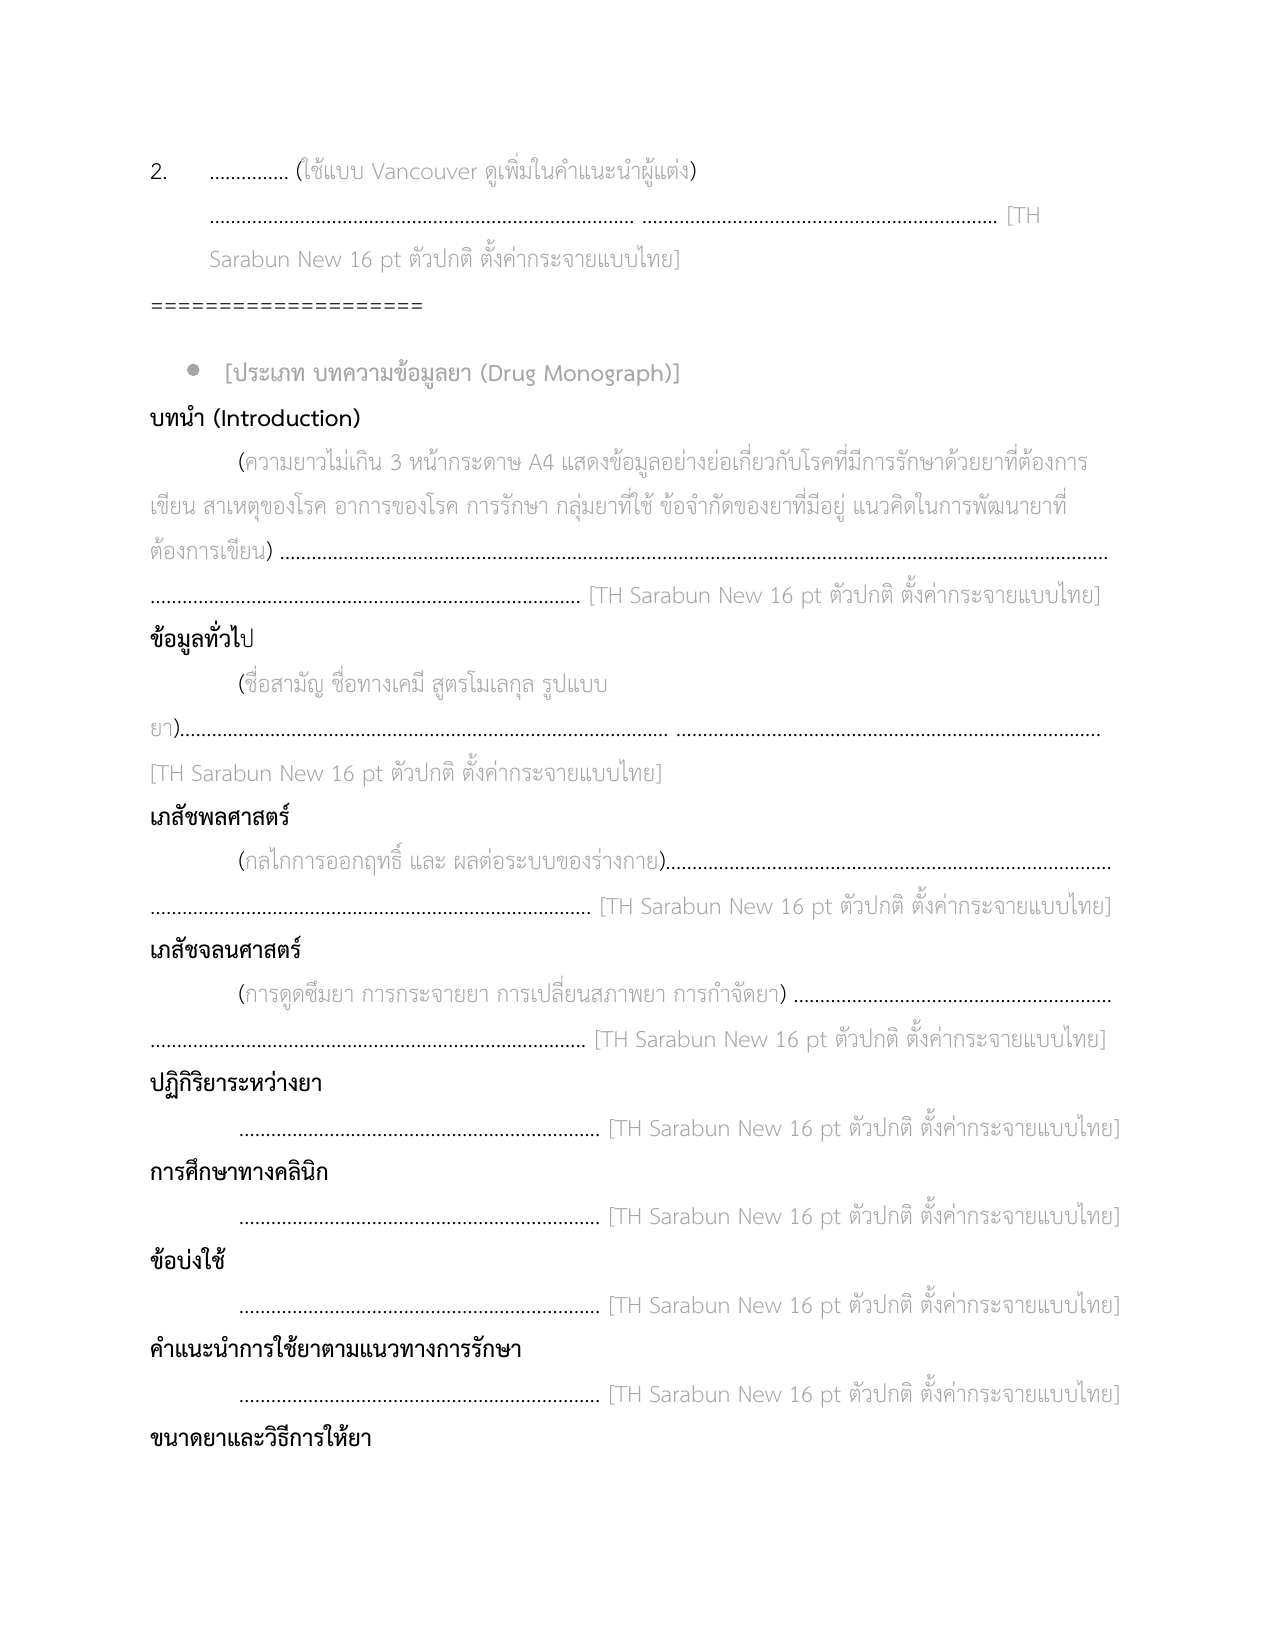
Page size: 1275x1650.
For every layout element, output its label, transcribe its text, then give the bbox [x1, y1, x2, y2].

text ปฏิกิริยาระหว่างยา [150, 1062, 1125, 1107]
text เภสัชจลนศาสตร์ [150, 929, 1125, 974]
text การศึกษาทางคลินิก [150, 1151, 1125, 1196]
text ………………………………………………………….. [TH Sarabun New 16 pt ตัวปกติ ตั้งค่ากระจายแบบไทย] [150, 1107, 1125, 1151]
text ………………………………………………………….. [TH Sarabun New 16 pt ตัวปกติ ตั้งค่ากระจายแบบไทย] [150, 1284, 1125, 1329]
text เภสัชพลศาสตร์ [150, 796, 1125, 841]
text ………………………………………………………….. [TH Sarabun New 16 pt ตัวปกติ ตั้งค่ากระจายแบบไทย] [150, 1373, 1125, 1417]
text (ชื่อสามัญ ชื่อทางเคมี สูตรโมเลกุล รูปแบบยา)………………………………………………………………..……………… …………………………………………………………………….. [TH Sarabun New 16 pt ตัวปกติ ตั้งค่ากระจายแบบไทย] [150, 663, 1125, 796]
text (กลไกการออกฤทธิ์ และ ผลต่อระบบของร่างกาย)………………………………………………………………………… ……………………………………………………………………….. [TH Sarabun New 16 pt ตัวปกติ ตั้งค่ากระจายแบบไทย] [150, 841, 1125, 929]
text ==================== [150, 283, 1125, 327]
list [ประเภท บทความข้อมูลยา (Drug Monograph)] [187, 352, 1125, 397]
text ข้อบ่งใช้ [150, 1240, 1125, 1284]
text (ความยาวไม่เกิน 3 หน้ากระดาษ A4 แสดงข้อมูลอย่างย่อเกี่ยวกับโรคที่มีการรักษาด้วยยาที่ต้องการเขียน สาเหตุของโรค อาการของโรค การรักษา กลุ่มยาที่ใช้ ข้อจำกัดของยาที่มีอยู่ แนวคิดในการพัฒนายาที่ต้องการเขียน) ………………………………………………………………………………………………………………………………………… ……………………………………………………………..………. [TH Sarabun New 16 pt ตัวปกติ ตั้งค่ากระจายแบบไทย] [150, 441, 1125, 619]
text ข้อมูลทั่วไป [150, 619, 1125, 663]
text บทนำ (Introduction) [150, 397, 1125, 441]
text ………………………………………………………….. [TH Sarabun New 16 pt ตัวปกติ ตั้งค่ากระจายแบบไทย] [150, 1196, 1125, 1240]
text (การดูดซึมยา การกระจายยา การเปลี่ยนสภาพยา การกำจัดยา) …………………………………………………… …………………………………………..………………………….. [TH Sarabun New 16 pt ตัวปกติ ตั้งค่ากระจายแบบไทย] [150, 974, 1125, 1062]
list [150, 150, 1125, 283]
text ขนาดยาและวิธีการให้ยา [150, 1417, 1125, 1462]
text คำแนะนำการใช้ยาตามแนวทางการรักษา [150, 1329, 1125, 1373]
